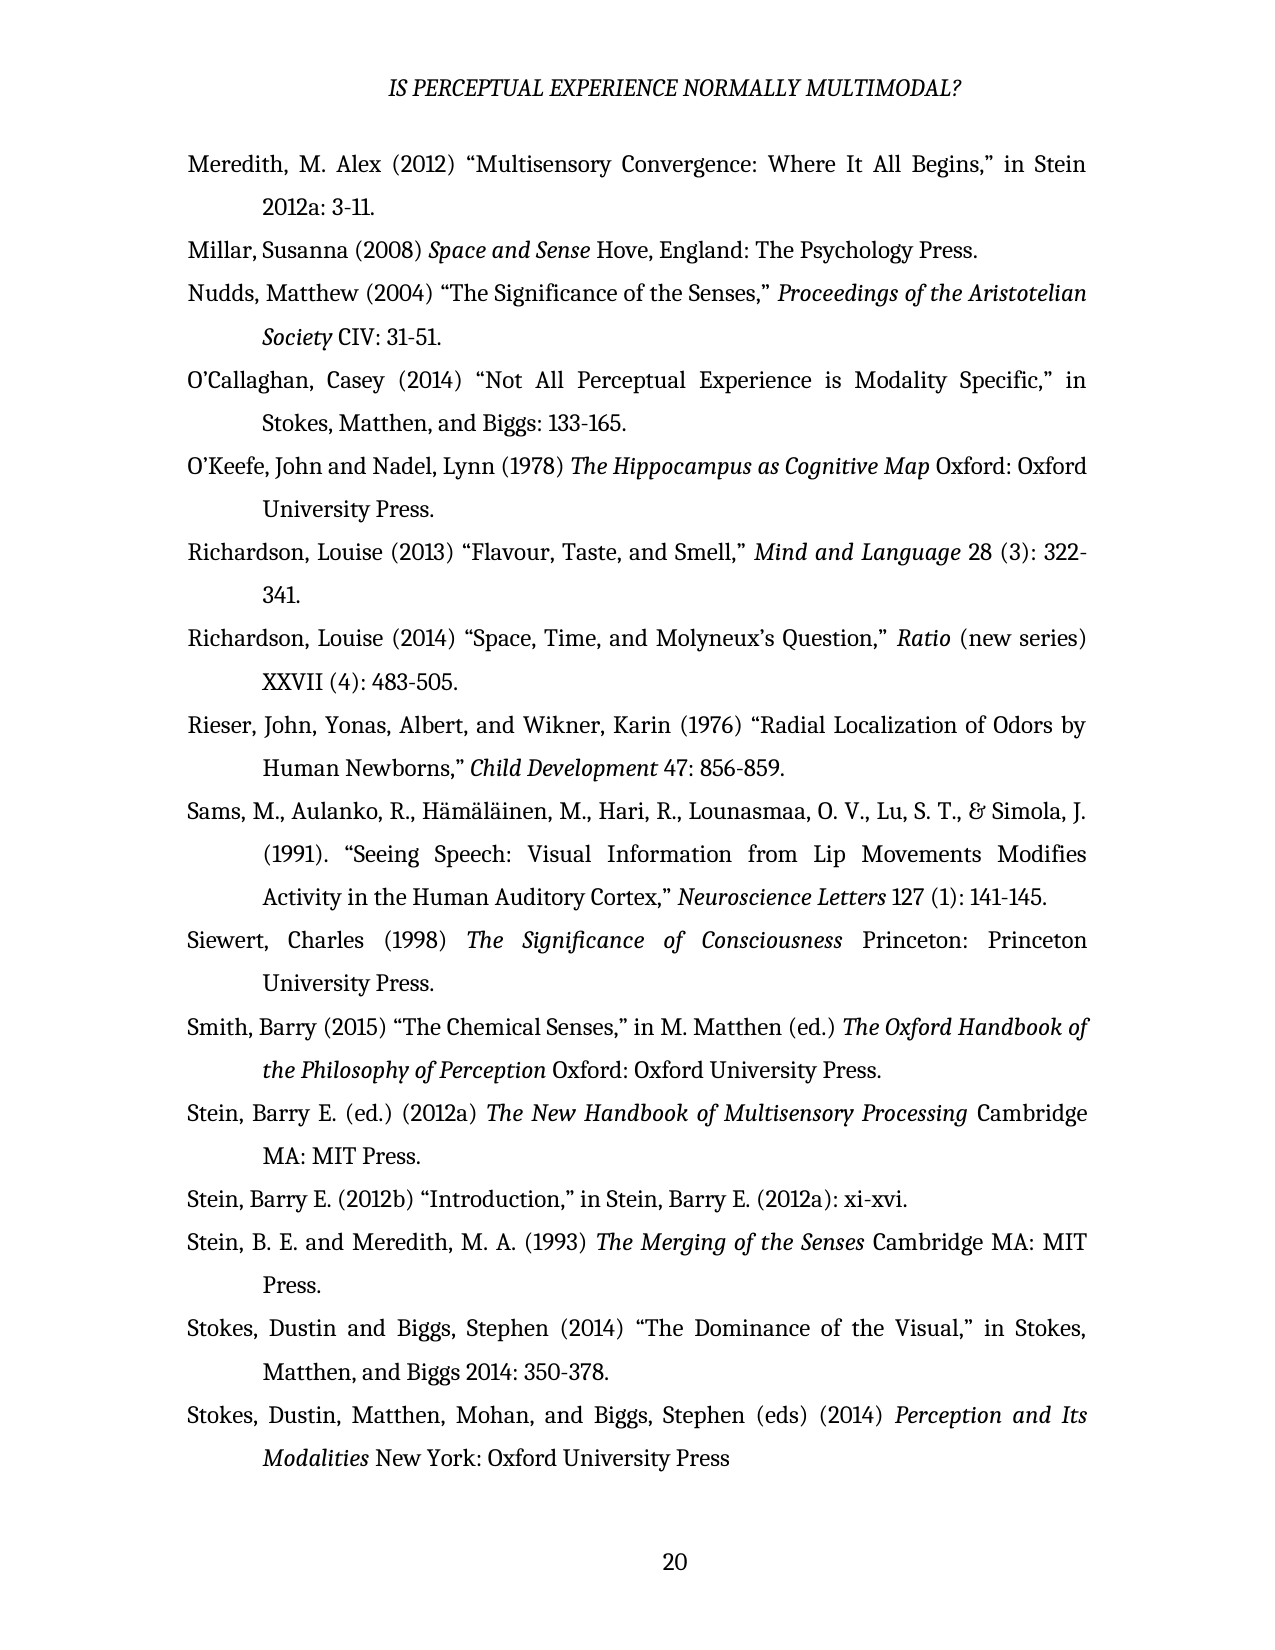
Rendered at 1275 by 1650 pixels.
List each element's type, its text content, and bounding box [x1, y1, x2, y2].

list Sams, M., Aulanko, R., Hämäläinen, M., Hari, R., Lounasmaa, O. V., Lu, S. T., & Simola, J. (1991). “Seeing Speech: Visual Information from Lip Movements Modifies Activity in the Human Auditory Cortex,” Neuroscience Letters 127 (1): 141-145. [187, 797, 1087, 912]
list Nudds, Matthew (2004) “The Significance of the Senses,” Proceedings of the Aristotelian Society CIV: 31-51. [187, 279, 1087, 351]
list Siewert, Charles (1998) The Significance of Consciousness Princeton: Princeton University Press. [187, 926, 1087, 998]
list Rieser, John, Yonas, Albert, and Wikner, Karin (1976) “Radial Localization of Odors by Human Newborns,” Child Development 47: 856-859. [187, 711, 1087, 782]
list Richardson, Louise (2014) “Space, Time, and Molyneux’s Question,” Ratio (new series) XXVII (4): 483-505. [187, 624, 1087, 696]
list Stein, Barry E. (2012b) “Introduction,” in Stein, Barry E. (2012a): xi-xvi. [187, 1185, 1087, 1214]
list Stokes, Dustin, Matthen, Mohan, and Biggs, Stephen (eds) (2014) Perception and Its Modalities New York: Oxford University Press [187, 1401, 1087, 1472]
list Smith, Barry (2015) “The Chemical Senses,” in M. Matthen (ed.) The Oxford Handbook of the Philosophy of Perception Oxford: Oxford University Press. [187, 1012, 1087, 1084]
list Stein, Barry E. (ed.) (2012a) The New Handbook of Multisensory Processing Cambridge MA: MIT Press. [187, 1099, 1087, 1171]
list O’Callaghan, Casey (2014) “Not All Perceptual Experience is Modality Specific,” in Stokes, Matthen, and Biggs: 133-165. [187, 366, 1087, 437]
list Stokes, Dustin and Biggs, Stephen (2014) “The Dominance of the Visual,” in Stokes, Matthen, and Biggs 2014: 350-378. [187, 1314, 1087, 1386]
list Richardson, Louise (2013) “Flavour, Taste, and Smell,” Mind and Language 28 (3): 322-341. [187, 538, 1087, 610]
list Meredith, M. Alex (2012) “Multisensory Convergence: Where It All Begins,” in Stein 2012a: 3-11. [187, 150, 1087, 222]
list O’Keefe, John and Nadel, Lynn (1978) The Hippocampus as Cognitive Map Oxford: Oxford University Press. [187, 452, 1087, 524]
list Stein, B. E. and Meredith, M. A. (1993) The Merging of the Senses Cambridge MA: MIT Press. [187, 1228, 1087, 1300]
list Millar, Susanna (2008) Space and Sense Hove, England: The Psychology Press. [187, 236, 1087, 265]
